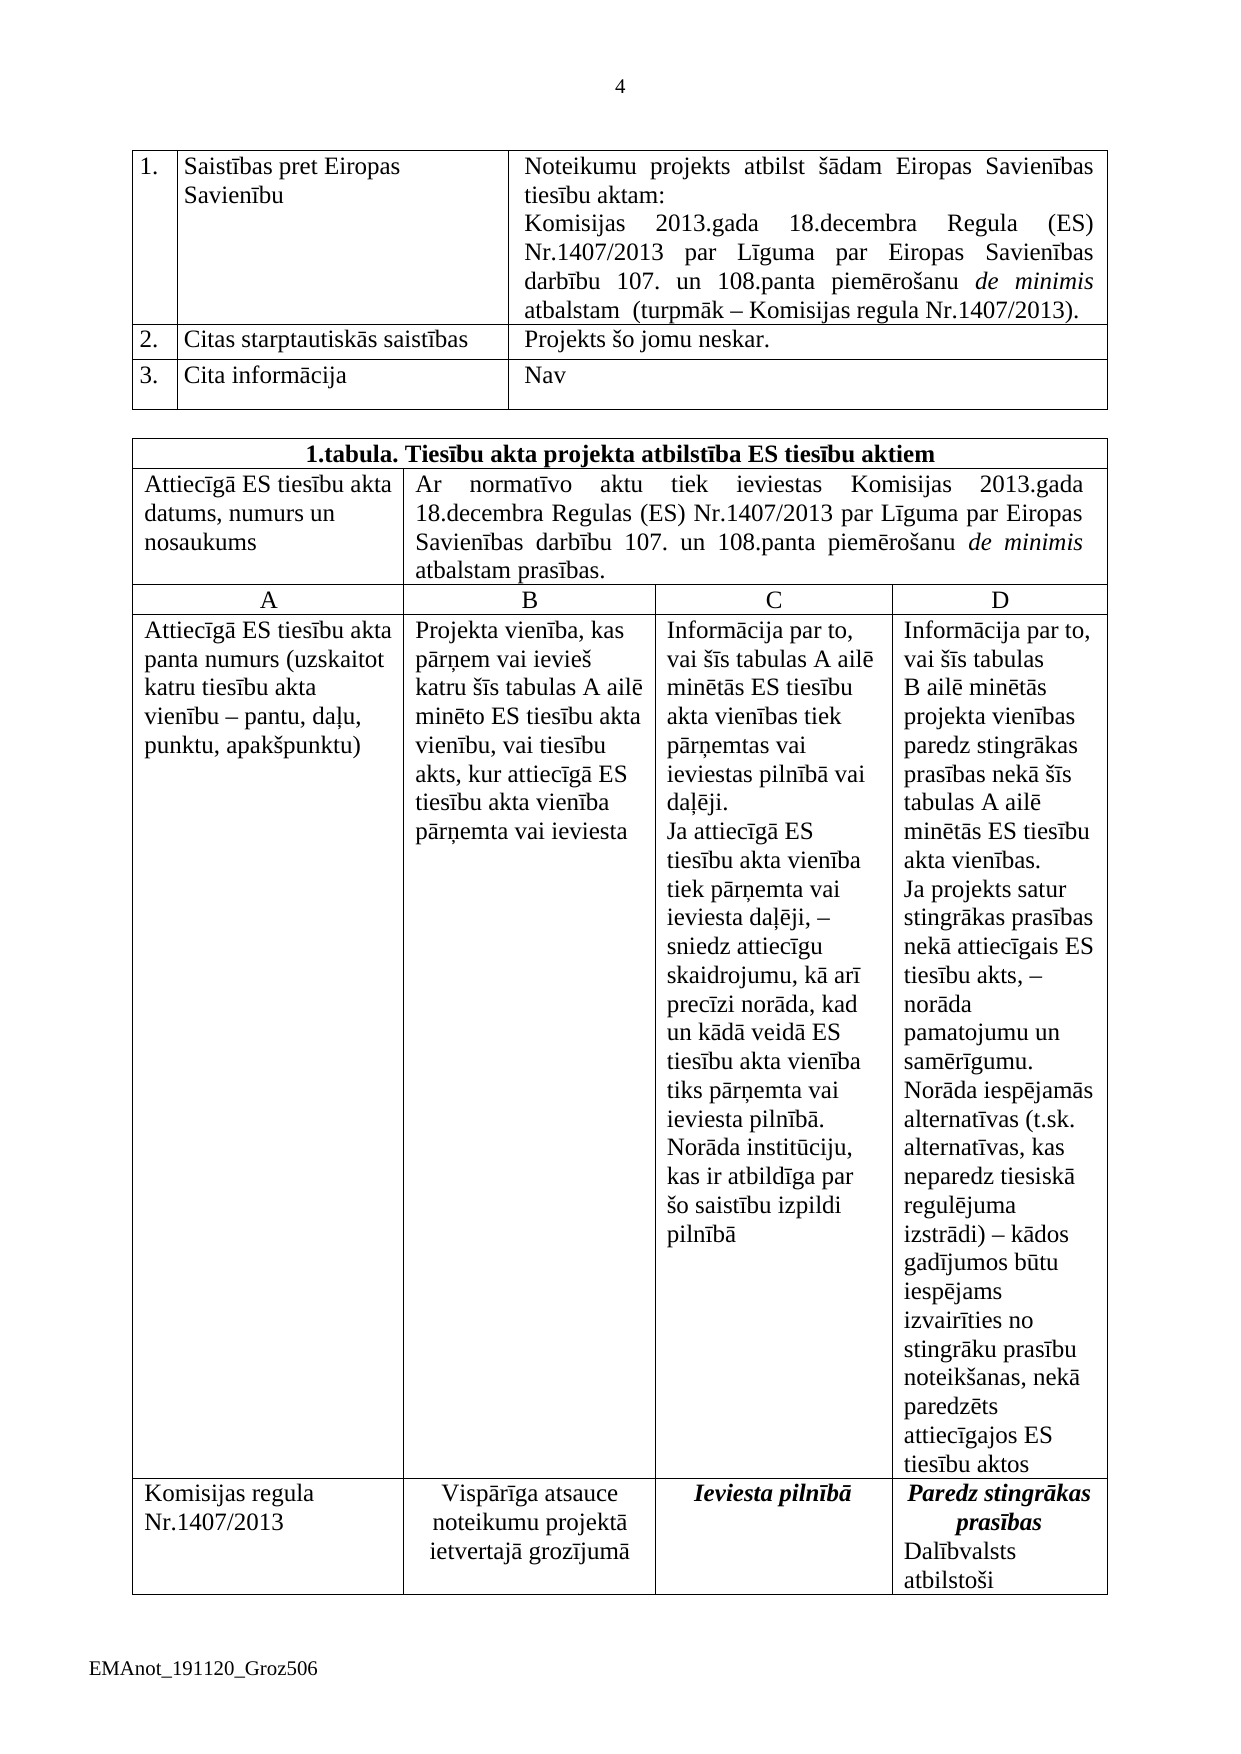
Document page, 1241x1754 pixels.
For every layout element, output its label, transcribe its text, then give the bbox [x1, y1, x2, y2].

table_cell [404, 1479, 655, 1593]
table_cell Citas starptautiskās saistības [178, 325, 508, 359]
table_header 1.tabula. Tiesību akta projekta atbilstība ES tiesību aktiem [133, 439, 1107, 468]
table_cell Informācija par to, vai šīs tabulas A ailē minētās ES tiesību akta vienības tiek pārņemtas vai ieviestas pilnībā vai daļēji. Ja attiecīgā ES tiesību akta vienība tiek pārņemta vai ieviesta daļēji, – sniedz attiecīgu skaidrojumu, kā arī precīzi norāda, kad un kādā veidā ES tiesību akta vienība tiks pārņemta vai ieviesta pilnībā. Norāda institūciju, kas ir atbildīga par šo saistību izpildi pilnībā [656, 615, 892, 1477]
table_cell Saistības pret Eiropas Savienību [178, 151, 508, 323]
table_cell Attiecīgā ES tiesību akta datums, numurs un nosaukums [133, 469, 403, 584]
table_cell Ieviesta pilnībā [656, 1479, 892, 1593]
table_cell Projekts šo jomu neskar. [509, 325, 1107, 359]
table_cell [893, 1479, 1107, 1593]
table_cell Noteikumu projekts atbilst šādam Eiropas Savienības tiesību aktam: Komisijas 2013.gada 18.decembra Regula (ES) Nr.1407/2013 par Līguma par Eiropas Savienības darbību 107. un 108.panta piemērošanu de minimis atbalstam (turpmāk – Komisijas regula Nr.1407/2013). [509, 151, 1107, 323]
table_cell Informācija par to, vai šīs tabulas B ailē minētās projekta vienības paredz stingrākas prasības nekā šīs tabulas A ailē minētās ES tiesību akta vienības. Ja projekts satur stingrākas prasības nekā attiecīgais ES tiesību akts, – norāda pamatojumu un samērīgumu. Norāda iespējamās alternatīvas (t.sk. alternatīvas, kas neparedz tiesiskā regulējuma izstrādi) – kādos gadījumos būtu iespējams izvairīties no stingrāku prasību noteikšanas, nekā paredzēts attiecīgajos ES tiesību aktos [893, 615, 1107, 1477]
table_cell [133, 1479, 403, 1593]
table_cell Projekta vienība, kas pārņem vai ievieš katru šīs tabulas A ailē minēto ES tiesību akta vienību, vai tiesību akts, kur attiecīgā ES tiesību akta vienība pārņemta vai ieviesta [404, 615, 655, 1477]
table_cell Ar normatīvo aktu tiek ieviestas Komisijas 2013.gada 18.decembra Regulas (ES) Nr.1407/2013 par Līguma par Eiropas Savienības darbību 107. un 108.panta piemērošanu de minimis atbalstam prasības. [404, 469, 1107, 584]
table_cell 2. [133, 325, 177, 359]
table_cell 1. [133, 151, 177, 323]
table_cell D [893, 585, 1107, 614]
table_cell 3. [133, 360, 177, 408]
table_cell C [656, 585, 892, 614]
table_cell Nav [509, 360, 1107, 408]
table_cell Cita informācija [178, 360, 508, 408]
table_cell B [404, 585, 655, 614]
table_cell Attiecīgā ES tiesību akta panta numurs (uzskaitot katru tiesību akta vienību – pantu, daļu, punktu, apakšpunktu) [133, 615, 403, 1477]
table_cell A [133, 585, 403, 614]
